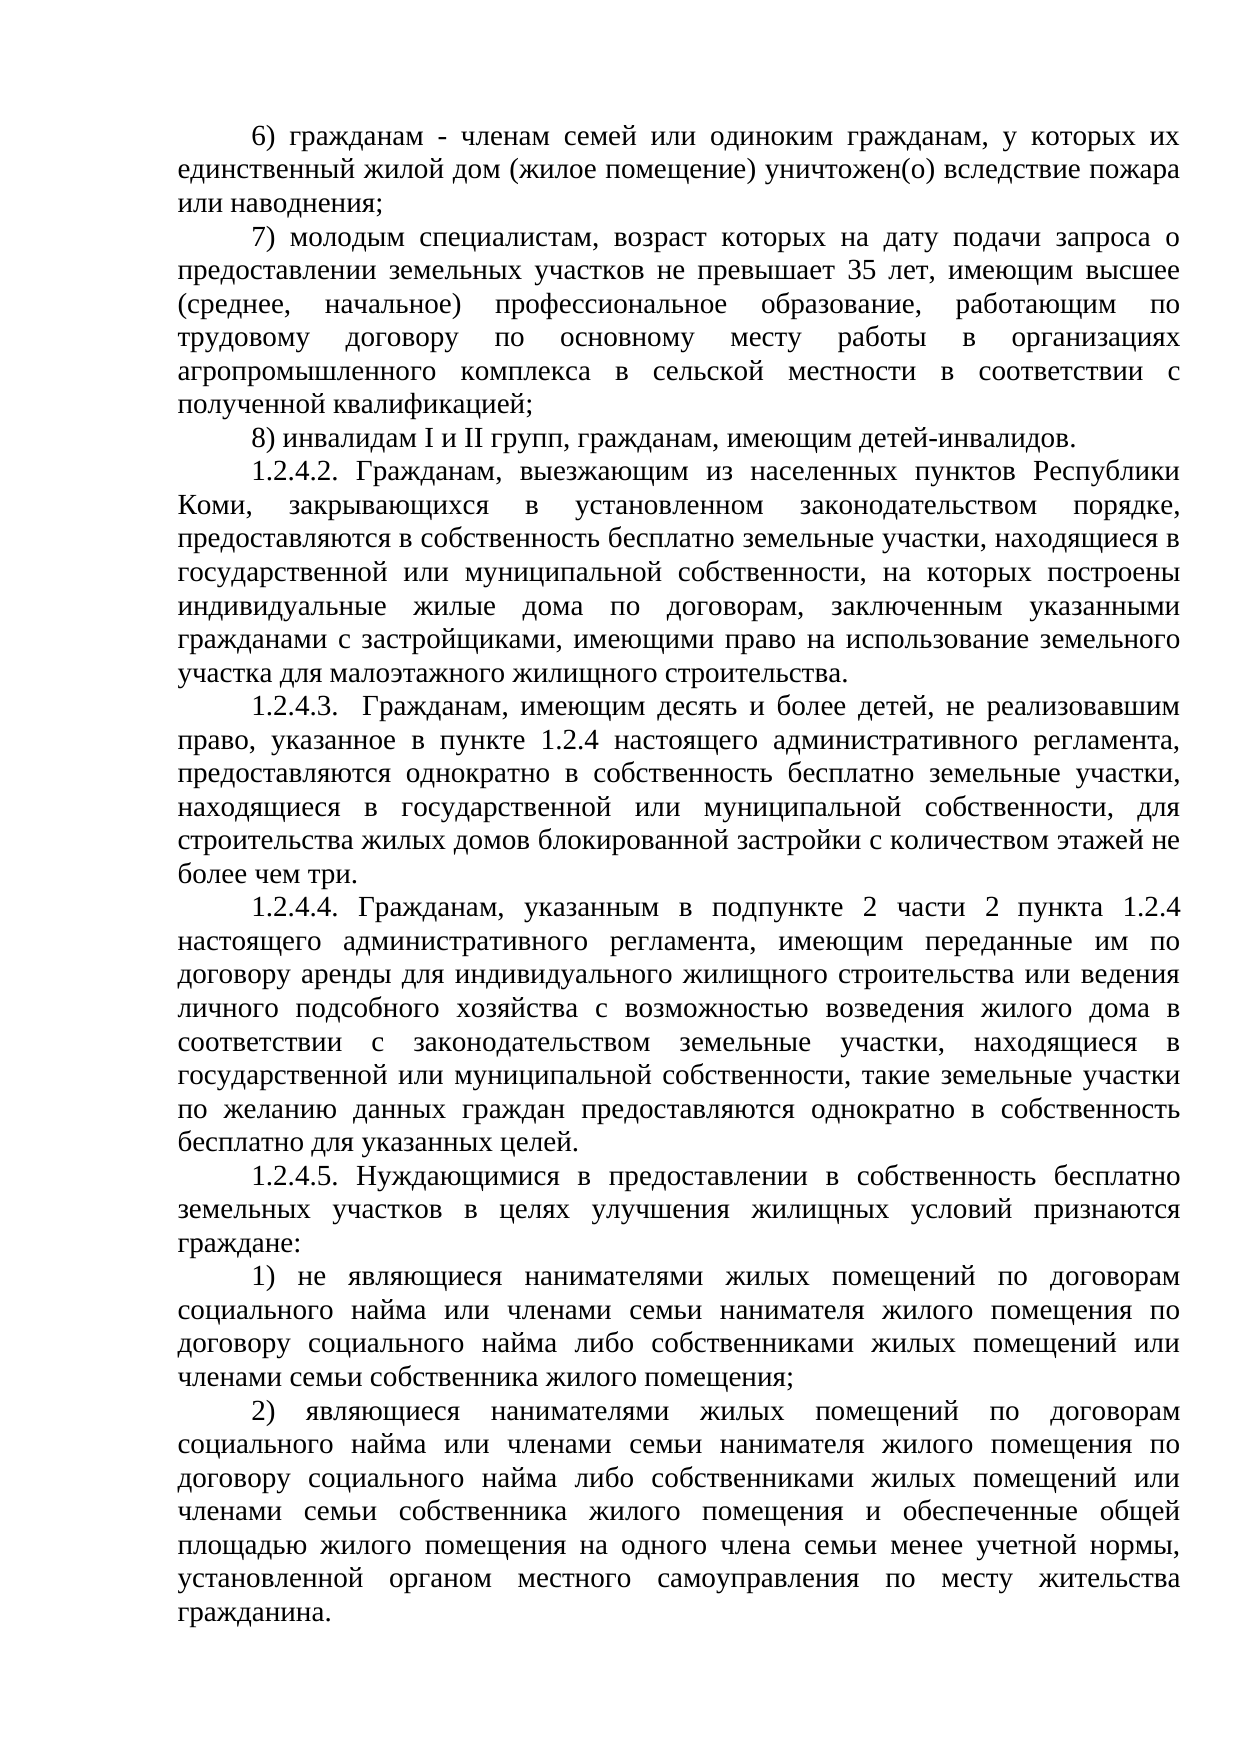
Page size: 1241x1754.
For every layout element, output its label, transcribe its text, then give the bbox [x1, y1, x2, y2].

text 1.2.4.3. Гражданам, имеющим десять и более детей, не реализовавшим право, указанное в пункте 1.2.4 настоящего административного регламента, предоставляются однократно в собственность бесплатно земельные участки, находящиеся в государственной или муниципальной собственности, для строительства жилых домов блокированной застройки с количеством этажей не более чем три. [177, 688, 1181, 889]
text 6) гражданам - членам семей или одиноким гражданам, у которых их единственный жилой дом (жилое помещение) уничтожен(о) вследствие пожара или наводнения; [177, 118, 1181, 219]
text 7) молодым специалистам, возраст которых на дату подачи запроса о предоставлении земельных участков не превышает 35 лет, имеющим высшее (среднее, начальное) профессиональное образование, работающим по трудовому договору по основному месту работы в организациях агропромышленного комплекса в сельской местности в соответствии с полученной квалификацией; [177, 219, 1181, 420]
text 2) являющиеся нанимателями жилых помещений по договорам социального найма или членами семьи нанимателя жилого помещения по договору социального найма либо собственниками жилых помещений или членами семьи собственника жилого помещения и обеспеченные общей площадью жилого помещения на одного члена семьи менее учетной нормы, установленной органом местного самоуправления по месту жительства гражданина. [177, 1393, 1181, 1627]
text 1.2.4.2. Гражданам, выезжающим из населенных пунктов Республики Коми, закрывающихся в установленном законодательством порядке, предоставляются в собственность бесплатно земельные участки, находящиеся в государственной или муниципальной собственности, на которых построены индивидуальные жилые дома по договорам, заключенным указанными гражданами с застройщиками, имеющими право на использование земельного участка для малоэтажного жилищного строительства. [177, 453, 1181, 688]
text 8) инвалидам I и II групп, гражданам, имеющим детей-инвалидов. [177, 420, 1181, 453]
text 1) не являющиеся нанимателями жилых помещений по договорам социального найма или членами семьи нанимателя жилого помещения по договору социального найма либо собственниками жилых помещений или членами семьи собственника жилого помещения; [177, 1258, 1181, 1393]
text 1.2.4.4. Гражданам, указанным в подпункте 2 части 2 пункта 1.2.4 настоящего административного регламента, имеющим переданные им по договору аренды для индивидуального жилищного строительства или ведения личного подсобного хозяйства с возможностью возведения жилого дома в соответствии с законодательством земельные участки, находящиеся в государственной или муниципальной собственности, такие земельные участки по желанию данных граждан предоставляются однократно в собственность бесплатно для указанных целей. [177, 889, 1181, 1158]
text 1.2.4.5. Нуждающимися в предоставлении в собственность бесплатно земельных участков в целях улучшения жилищных условий признаются граждане: [177, 1158, 1181, 1258]
